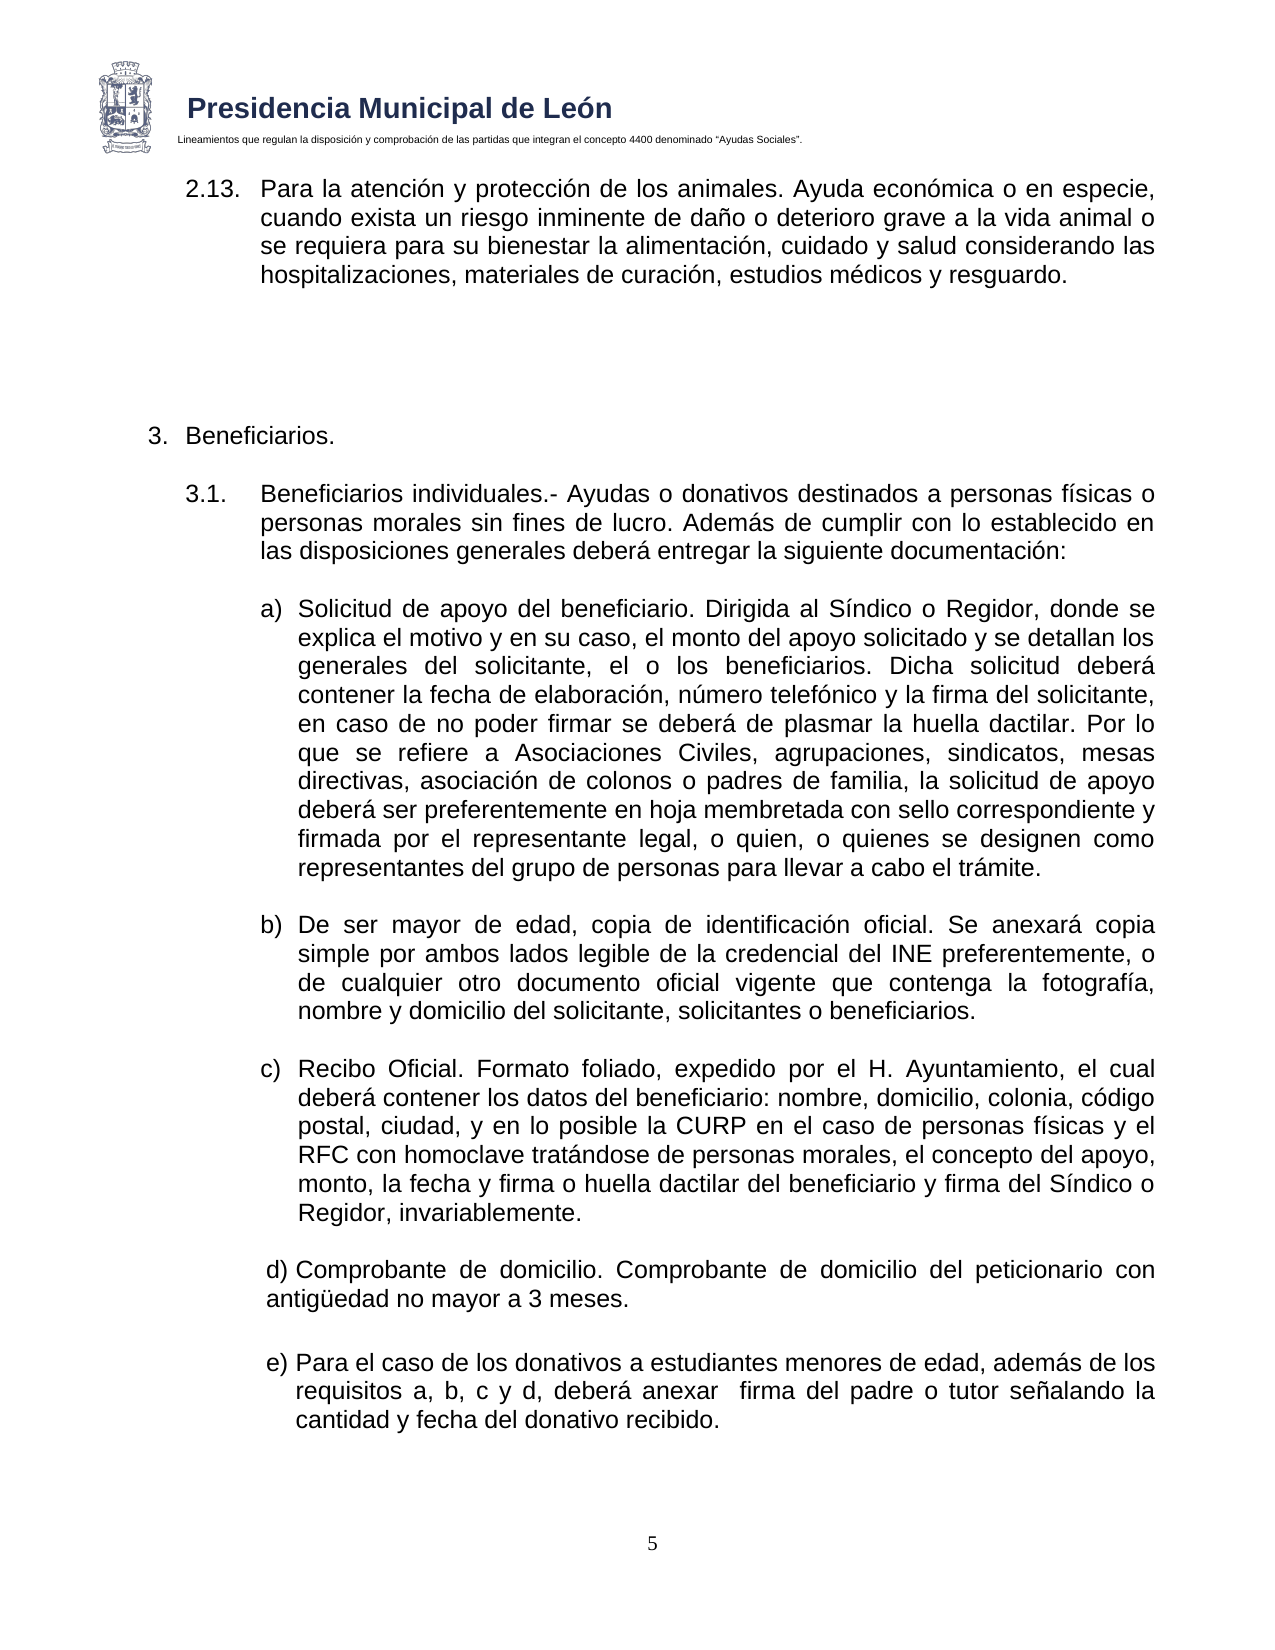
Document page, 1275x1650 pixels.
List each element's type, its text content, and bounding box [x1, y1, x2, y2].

list Beneficiarios. [148, 421, 1157, 450]
list Para la atención y protección de los animales. Ayuda económica o en especie, cuando exista un riesgo inminente de daño o deterioro grave a la vida animal o se requiera para su bienestar la alimentación, cuidado y salud considerando las hospitalizaciones, materiales de curación, estudios médicos y resguardo. [185, 174, 1157, 289]
list Recibo Oficial. Formato foliado, expedido por el H. Ayuntamiento, el cual deberá contener los datos del beneficiario: nombre, domicilio, colonia, código postal, ciudad, y en lo posible la CURP en el caso de personas físicas y el RFC con homoclave tratándose de personas morales, el concepto del apoyo, monto, la fecha y firma o huella dactilar del beneficiario y firma del Síndico o Regidor, invariablemente. [260, 1054, 1157, 1226]
list Solicitud de apoyo del beneficiario. Dirigida al Síndico o Regidor, donde se explica el motivo y en su caso, el monto del apoyo solicitado y se detallan los generales del solicitante, el o los beneficiarios. Dicha solicitud deberá contener la fecha de elaboración, número telefónico y la firma del solicitante, en caso de no poder firmar se deberá de plasmar la huella dactilar. Por lo que se refiere a Asociaciones Civiles, agrupaciones, sindicatos, mesas directivas, asociación de colonos o padres de familia, la solicitud de apoyo deberá ser preferentemente en hoja membretada con sello correspondiente y firmada por el representante legal, o quien, o quienes se designen como representantes del grupo de personas para llevar a cabo el trámite. [260, 594, 1157, 881]
list Comprobante de domicilio. Comprobante de domicilio del peticionario con antigüedad no mayor a 3 meses. [266, 1255, 1157, 1313]
list De ser mayor de edad, copia de identificación oficial. Se anexará copia simple por ambos lados legible de la credencial del INE preferentemente, o de cualquier otro documento oficial vigente que contenga la fotografía, nombre y domicilio del solicitante, solicitantes o beneficiarios. [260, 910, 1157, 1025]
list Beneficiarios individuales.- Ayudas o donativos destinados a personas físicas o personas morales sin fines de lucro. Además de cumplir con lo establecido en las disposiciones generales deberá entregar la siguiente documentación: [185, 479, 1157, 565]
list Para el caso de los donativos a estudiantes menores de edad, además de los requisitos a, b, c y d, deberá anexar firma del padre o tutor señalando la cantidad y fecha del donativo recibido. [266, 1348, 1157, 1434]
